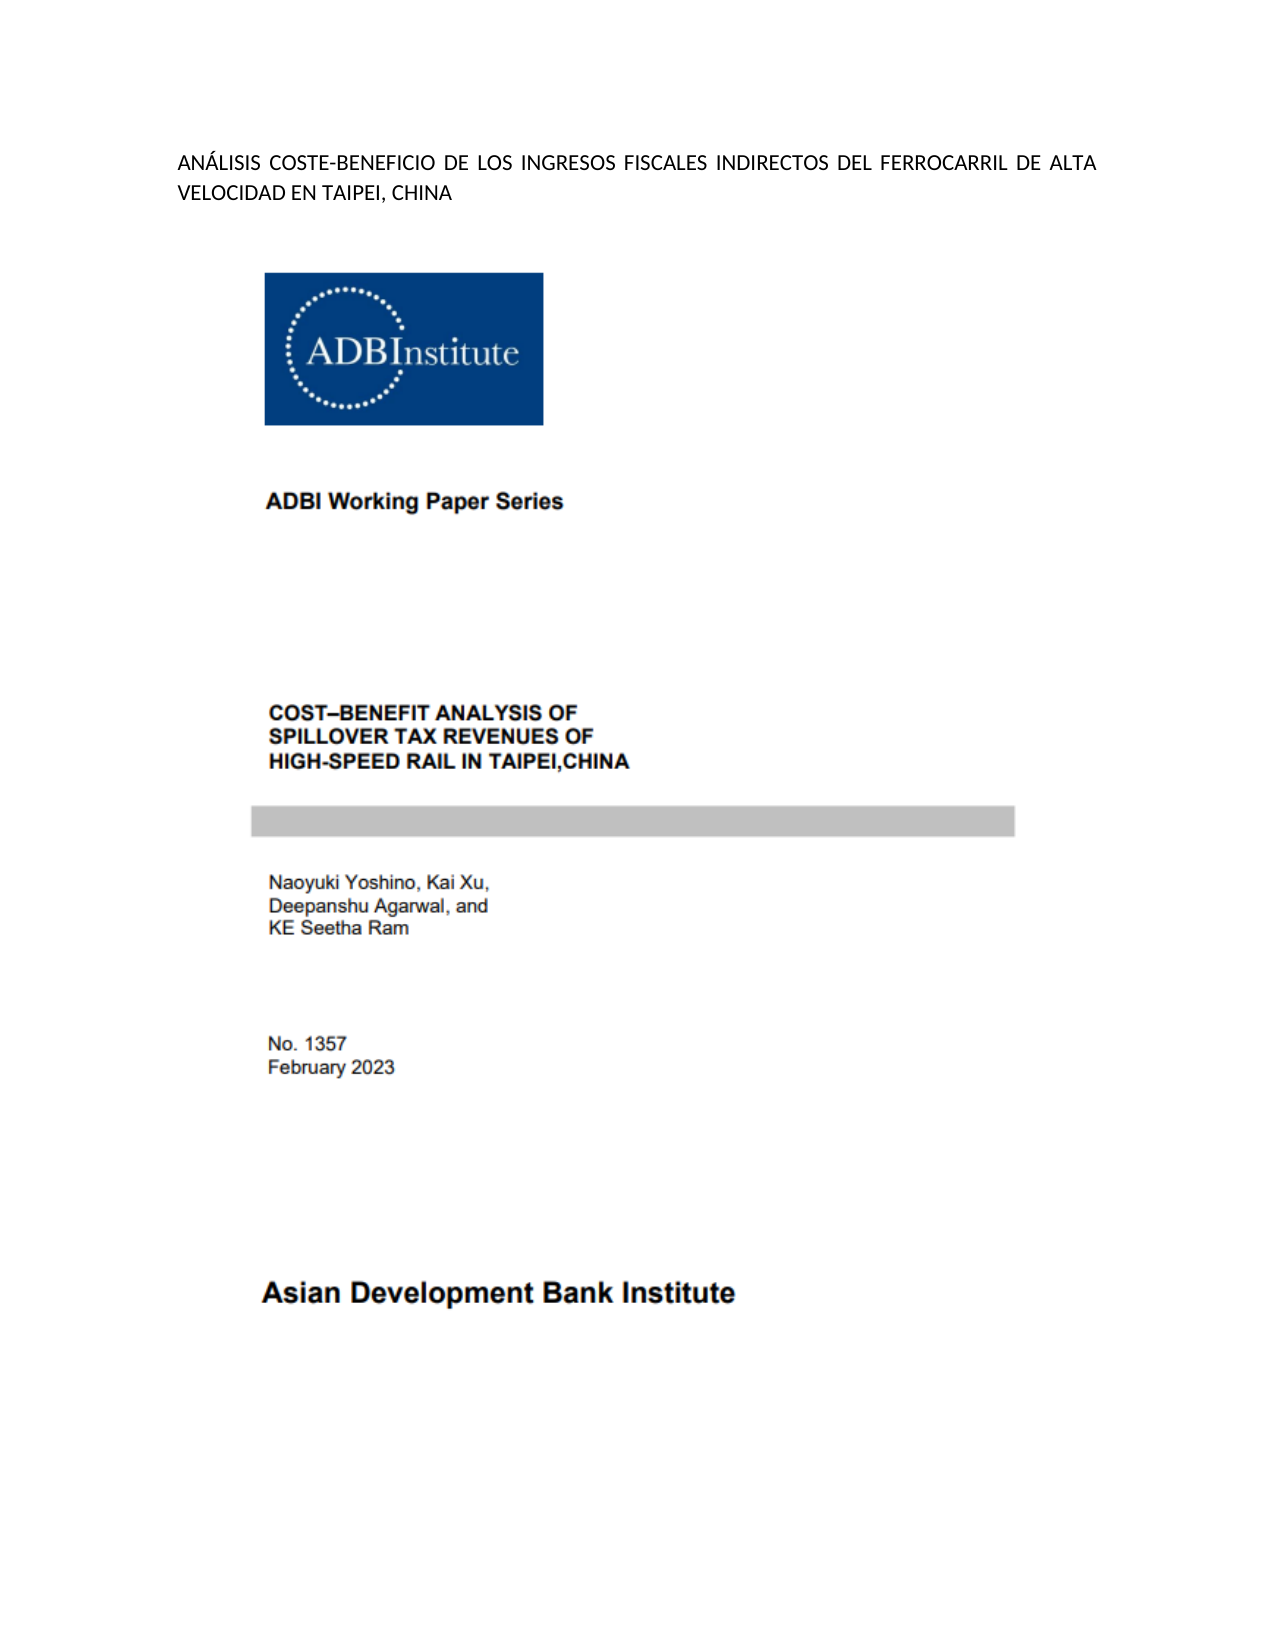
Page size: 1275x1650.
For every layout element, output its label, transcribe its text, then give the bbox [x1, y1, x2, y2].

text ANÁLISIS COSTE-BENEFICIO DE LOS INGRESOS FISCALES INDIRECTOS DEL FERROCARRIL DE ALTA VELOCIDAD EN TAIPEI, CHINA [177, 148, 1098, 206]
picture [177, 255, 1098, 1325]
